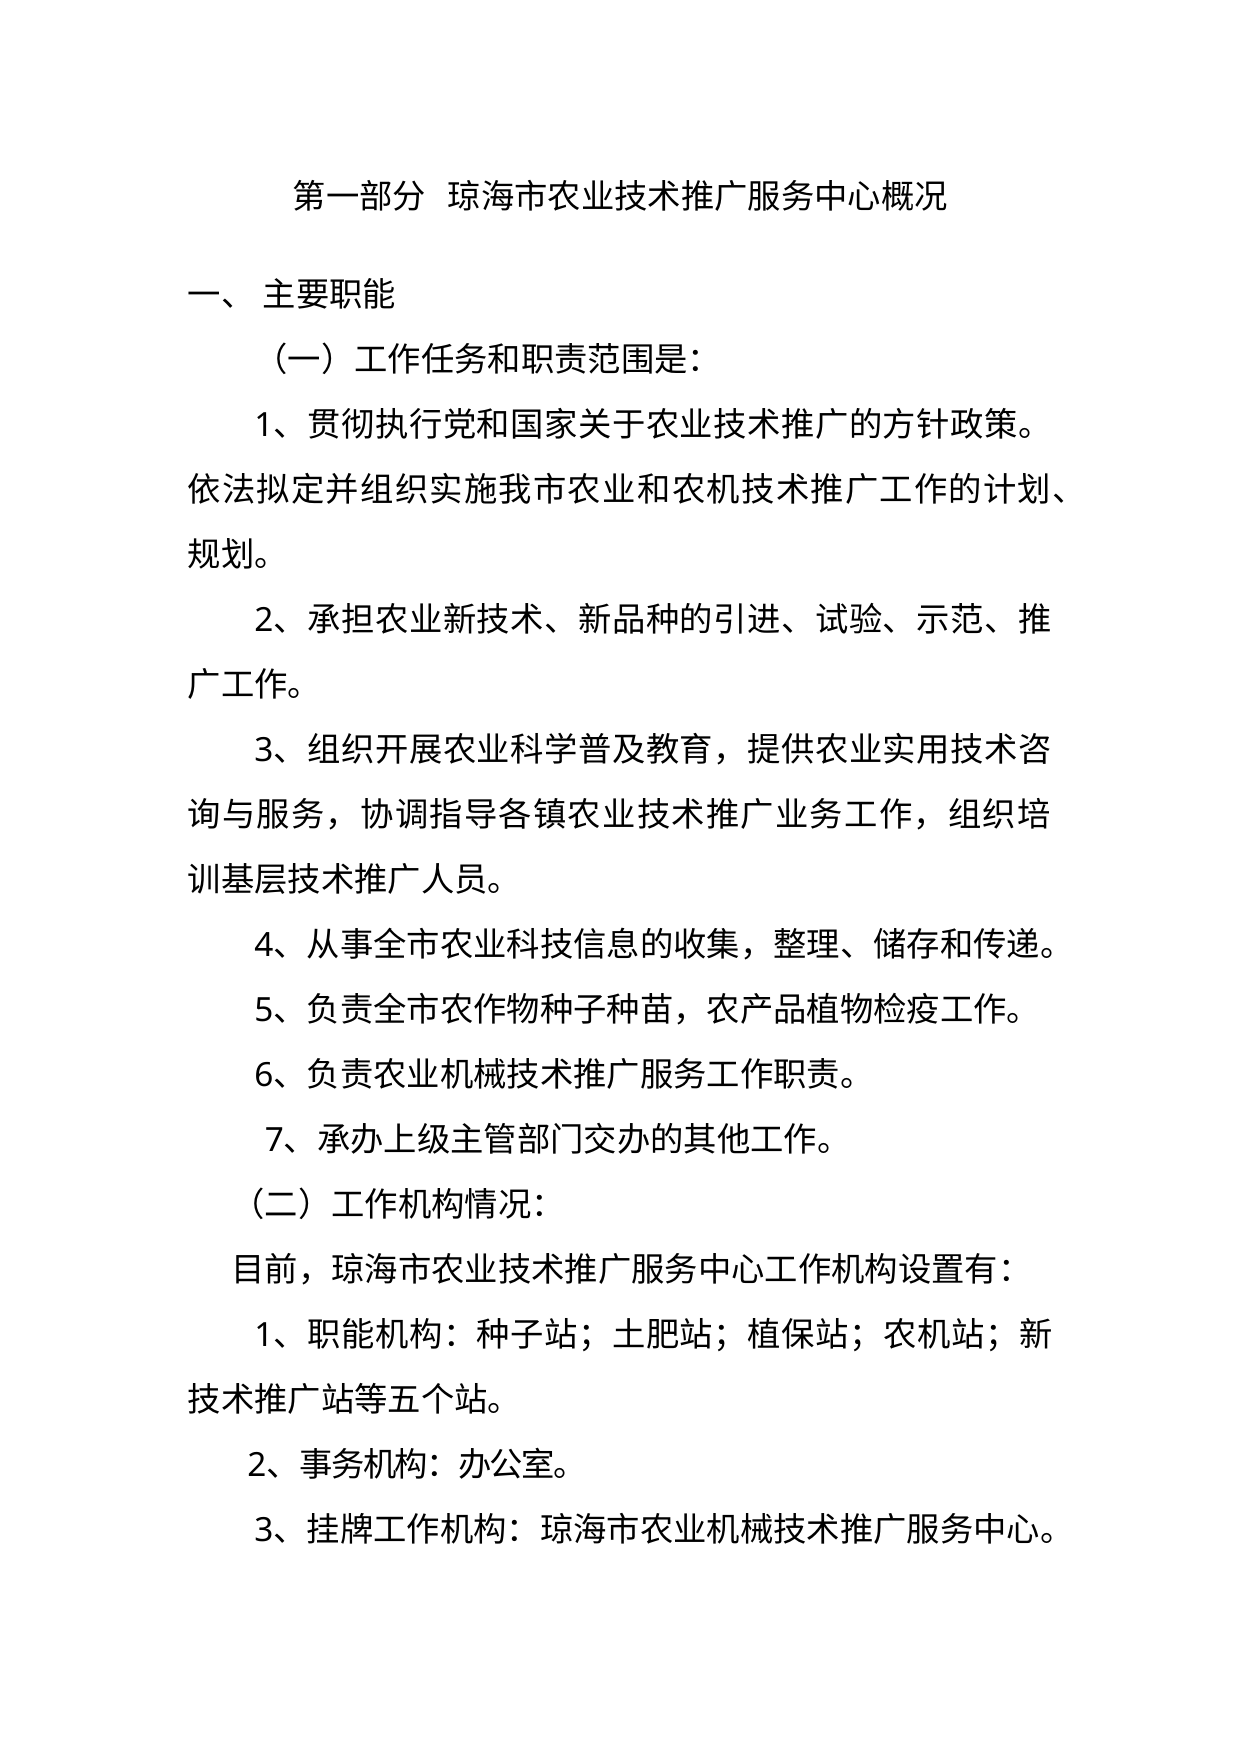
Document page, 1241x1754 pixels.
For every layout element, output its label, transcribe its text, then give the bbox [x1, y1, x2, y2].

text 1、贯彻执行党和国家关于农业技术推广的方针政策。依法拟定并组织实施我市农业和农机技术推广工作的计划、规划。 [187, 389, 1053, 584]
text 3、挂牌工作机构：琼海市农业机械技术推广服务中心。 [187, 1494, 1053, 1559]
list 7、承办上级主管部门交办的其他工作。 [231, 1104, 1053, 1169]
list 琼海市农业技术推广服务中心概况 [187, 162, 1053, 227]
text 6、负责农业机械技术推广服务工作职责。 [187, 1039, 1053, 1104]
text 1、职能机构：种子站；土肥站；植保站；农机站；新技术推广站等五个站。 [187, 1299, 1053, 1429]
text 2、承担农业新技术、新品种的引进、试验、示范、推广工作。 [187, 584, 1053, 714]
text 5、负责全市农作物种子种苗，农产品植物检疫工作。 [187, 974, 1053, 1039]
text 目前，琼海市农业技术推广服务中心工作机构设置有： [231, 1234, 1053, 1299]
text 3、组织开展农业科学普及教育，提供农业实用技术咨询与服务，协调指导各镇农业技术推广业务工作，组织培训基层技术推广人员。 [187, 714, 1053, 909]
text （一）工作任务和职责范围是： [187, 324, 1053, 389]
text 2、事务机构：办公室。 [187, 1429, 1053, 1494]
text （二）工作机构情况： [231, 1169, 1053, 1234]
list 主要职能 [187, 259, 1053, 324]
text 4、从事全市农业科技信息的收集，整理、储存和传递。 [187, 909, 1053, 974]
